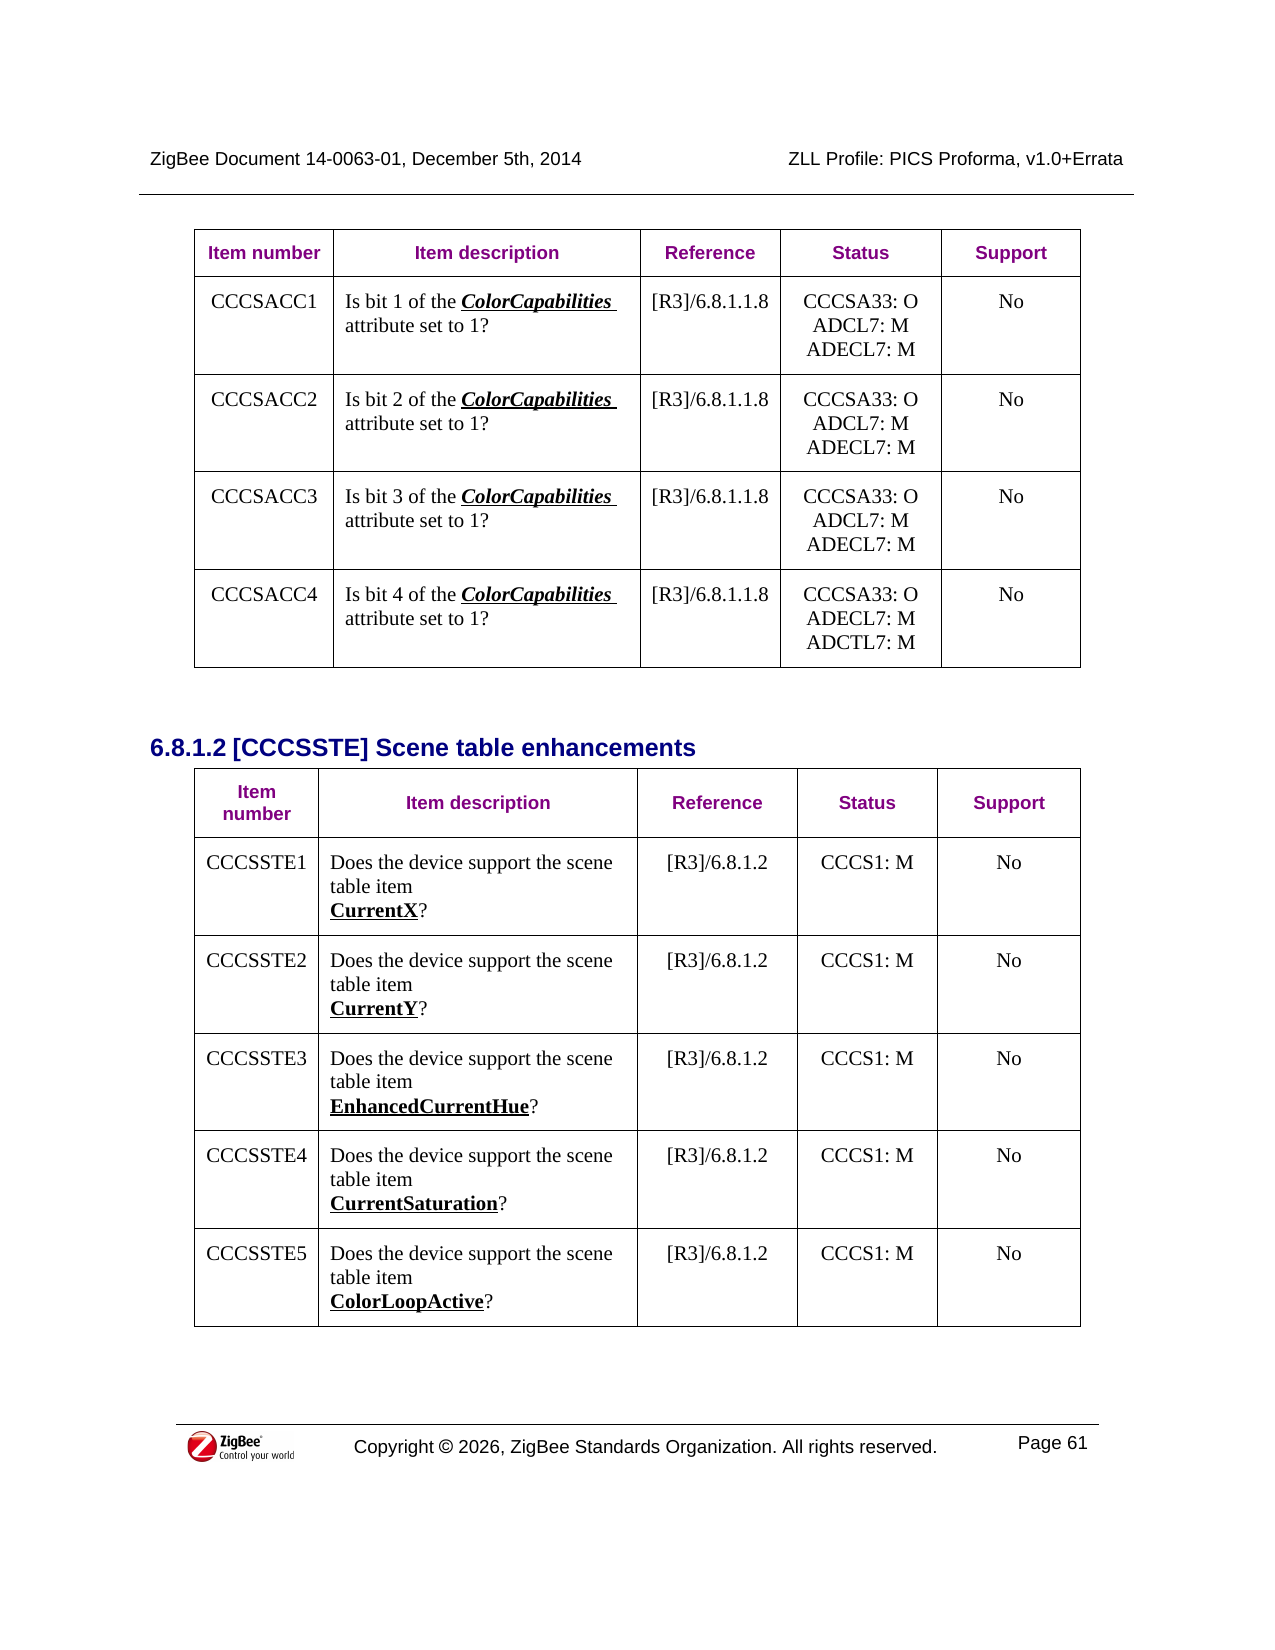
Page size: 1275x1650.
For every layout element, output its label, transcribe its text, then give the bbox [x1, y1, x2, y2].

table_cell Is bit 2 of the ColorCapabilities attribute set to 1? [334, 375, 640, 471]
table_cell Does the device support the scene table item EnhancedCurrentHue? [319, 1034, 637, 1130]
table_cell No [938, 1131, 1080, 1228]
table_cell Does the device support the scene table item CurrentY? [319, 936, 637, 1032]
table_header Support [942, 230, 1080, 276]
table_cell CCCSA33: O ADCL7: M ADECL7: M [781, 472, 941, 569]
table_header Status [781, 230, 941, 276]
table_cell CCCSA33: O ADCL7: M ADECL7: M [781, 375, 941, 471]
table_cell Is bit 4 of the ColorCapabilities attribute set to 1? [334, 570, 640, 667]
table_cell CCCSA33: O ADECL7: M ADCTL7: M [781, 570, 941, 667]
table_cell CCCSSTE3 [195, 1034, 318, 1130]
table_cell Does the device support the scene table item ColorLoopActive? [319, 1229, 637, 1326]
table_cell No [938, 838, 1080, 935]
table_cell CCCS1: M [798, 1131, 937, 1228]
table_header Item description [319, 769, 637, 837]
table_cell CCCSACC1 [195, 277, 333, 373]
table_header Item number [195, 230, 333, 276]
table_cell [R3]/6.8.1.2 [638, 936, 797, 1032]
table_cell [R3]/6.8.1.1.8 [641, 472, 780, 569]
table_cell Does the device support the scene table item CurrentSaturation? [319, 1131, 637, 1228]
table_header Reference [638, 769, 797, 837]
table_cell No [938, 1229, 1080, 1326]
table_cell [R3]/6.8.1.2 [638, 1229, 797, 1326]
table_cell [R3]/6.8.1.1.8 [641, 375, 780, 471]
table_cell No [938, 1034, 1080, 1130]
table_cell CCCS1: M [798, 1229, 937, 1326]
table_cell CCCSSTE1 [195, 838, 318, 935]
title [CCCSSTE] Scene table enhancements [150, 733, 1125, 762]
table_header Item number [195, 769, 318, 837]
table_cell No [942, 277, 1080, 373]
table_cell CCCSACC3 [195, 472, 333, 569]
table_header Reference [641, 230, 780, 276]
table_cell [R3]/6.8.1.2 [638, 838, 797, 935]
table_cell No [942, 375, 1080, 471]
table_cell No [938, 936, 1080, 1032]
table_cell CCCSA33: O ADCL7: M ADECL7: M [781, 277, 941, 373]
picture [187, 1431, 294, 1462]
table_header Status [798, 769, 937, 837]
table_cell CCCSSTE4 [195, 1131, 318, 1228]
table_cell Is bit 3 of the ColorCapabilities attribute set to 1? [334, 472, 640, 569]
table_cell Is bit 1 of the ColorCapabilities attribute set to 1? [334, 277, 640, 373]
table_cell No [942, 570, 1080, 667]
table_cell CCCS1: M [798, 1034, 937, 1130]
table_cell CCCS1: M [798, 838, 937, 935]
table_header Item description [334, 230, 640, 276]
table_cell [R3]/6.8.1.2 [638, 1034, 797, 1130]
table_cell [R3]/6.8.1.1.8 [641, 570, 780, 667]
table_cell [R3]/6.8.1.1.8 [641, 277, 780, 373]
table_cell CCCSACC4 [195, 570, 333, 667]
table_cell CCCSSTE5 [195, 1229, 318, 1326]
table_header Support [938, 769, 1080, 837]
table_cell CCCS1: M [798, 936, 937, 1032]
table_cell CCCSSTE2 [195, 936, 318, 1032]
table_cell [R3]/6.8.1.2 [638, 1131, 797, 1228]
table_cell No [942, 472, 1080, 569]
table_cell CCCSACC2 [195, 375, 333, 471]
table_cell Does the device support the scene table item CurrentX? [319, 838, 637, 935]
